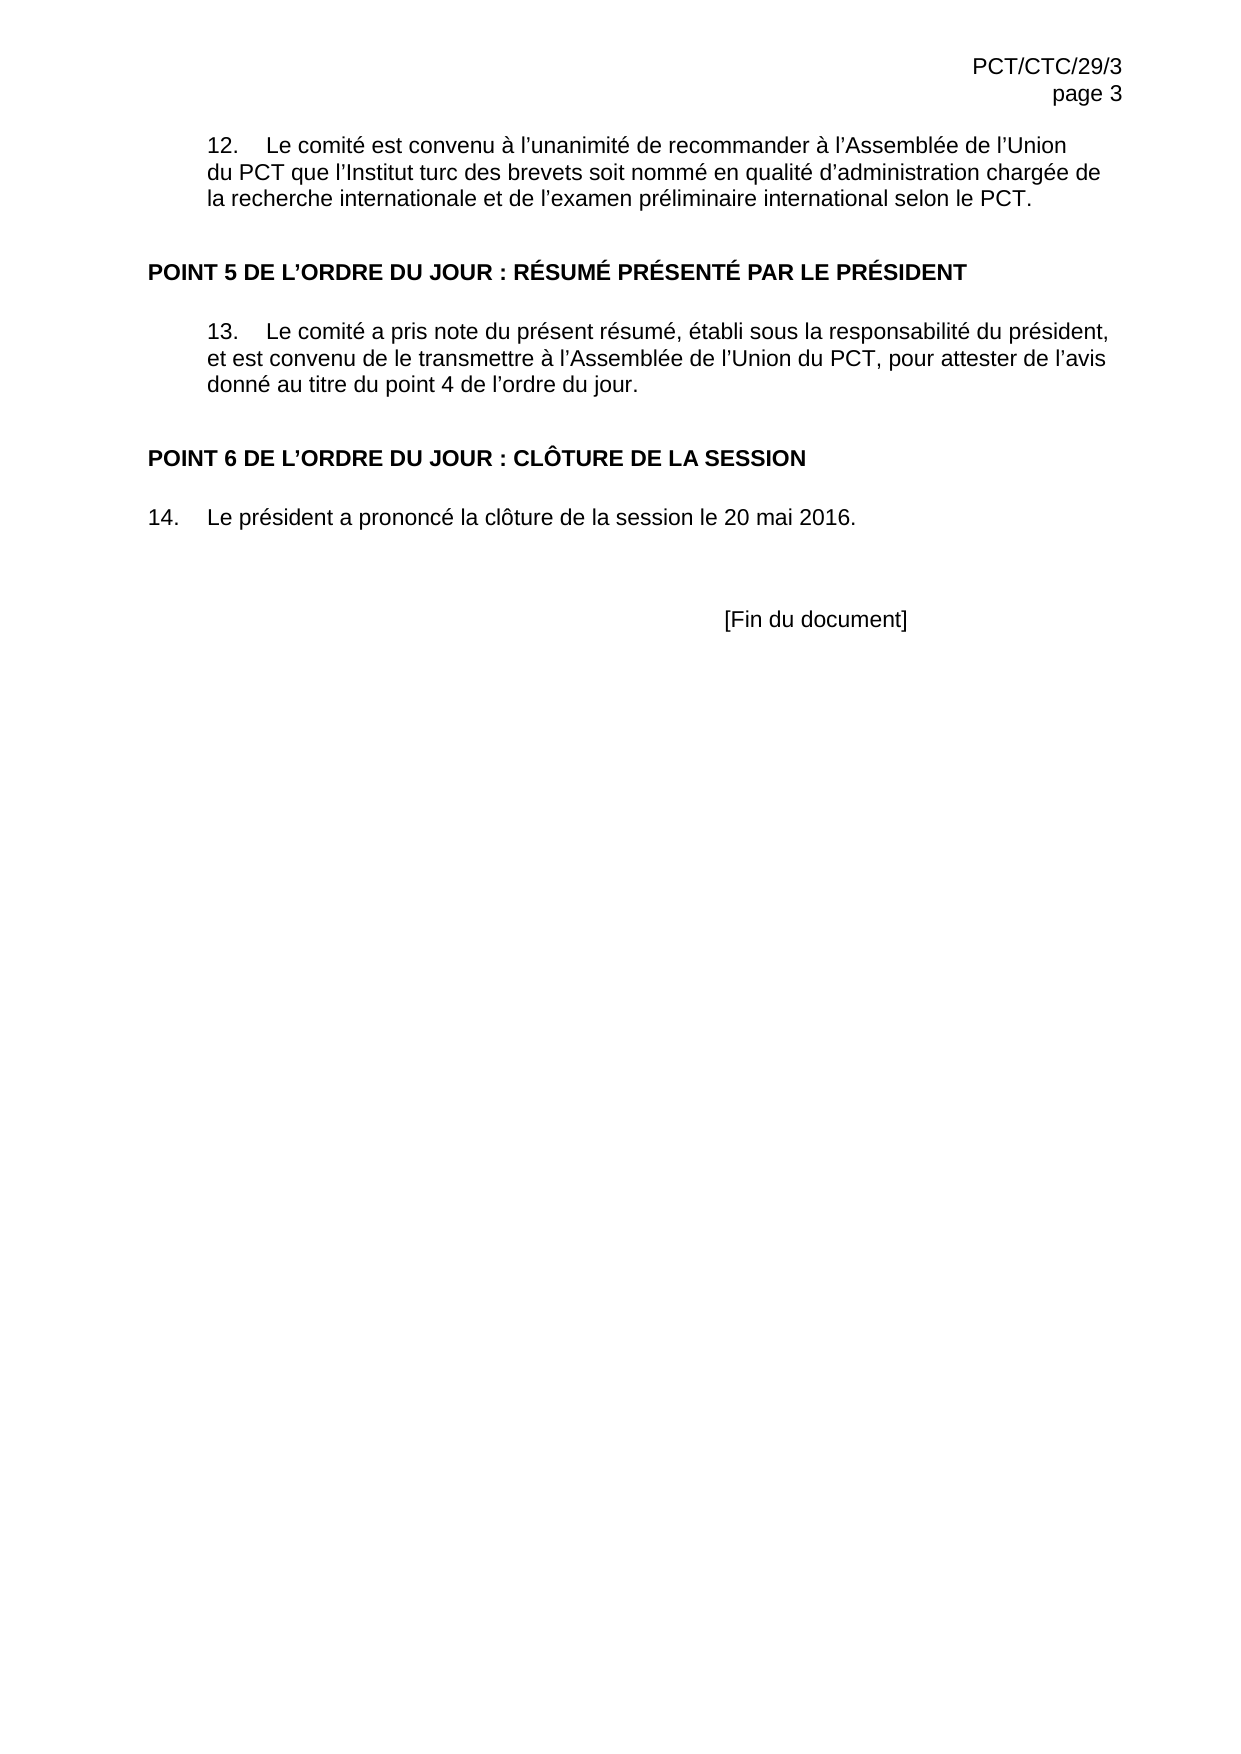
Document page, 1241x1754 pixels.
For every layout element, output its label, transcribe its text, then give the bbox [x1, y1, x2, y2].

text [Fin du document] [724, 606, 1122, 632]
subtitle Point 5 de l’ordre du jour : résumé présenté par le président [148, 259, 1122, 286]
text Le président a prononcé la clôture de la session le 20 mai 2016. [148, 504, 1122, 530]
text Le comité a pris note du présent résumé, établi sous la responsabilité du président, et est convenu de le transmettre à l’Assemblée de l’Union du PCT, pour attester de l’avis donné au titre du point 4 de l’ordre du jour. [207, 318, 1122, 397]
subtitle Point 6 de l’ordre du jour : clôture de la session [148, 445, 1122, 471]
text Le comité est convenu à l’unanimité de recommander à l’Assemblée de l’Union du PCT que l’Institut turc des brevets soit nommé en qualité d’administration chargée de la recherche internationale et de l’examen préliminaire international selon le PCT. [207, 132, 1122, 211]
